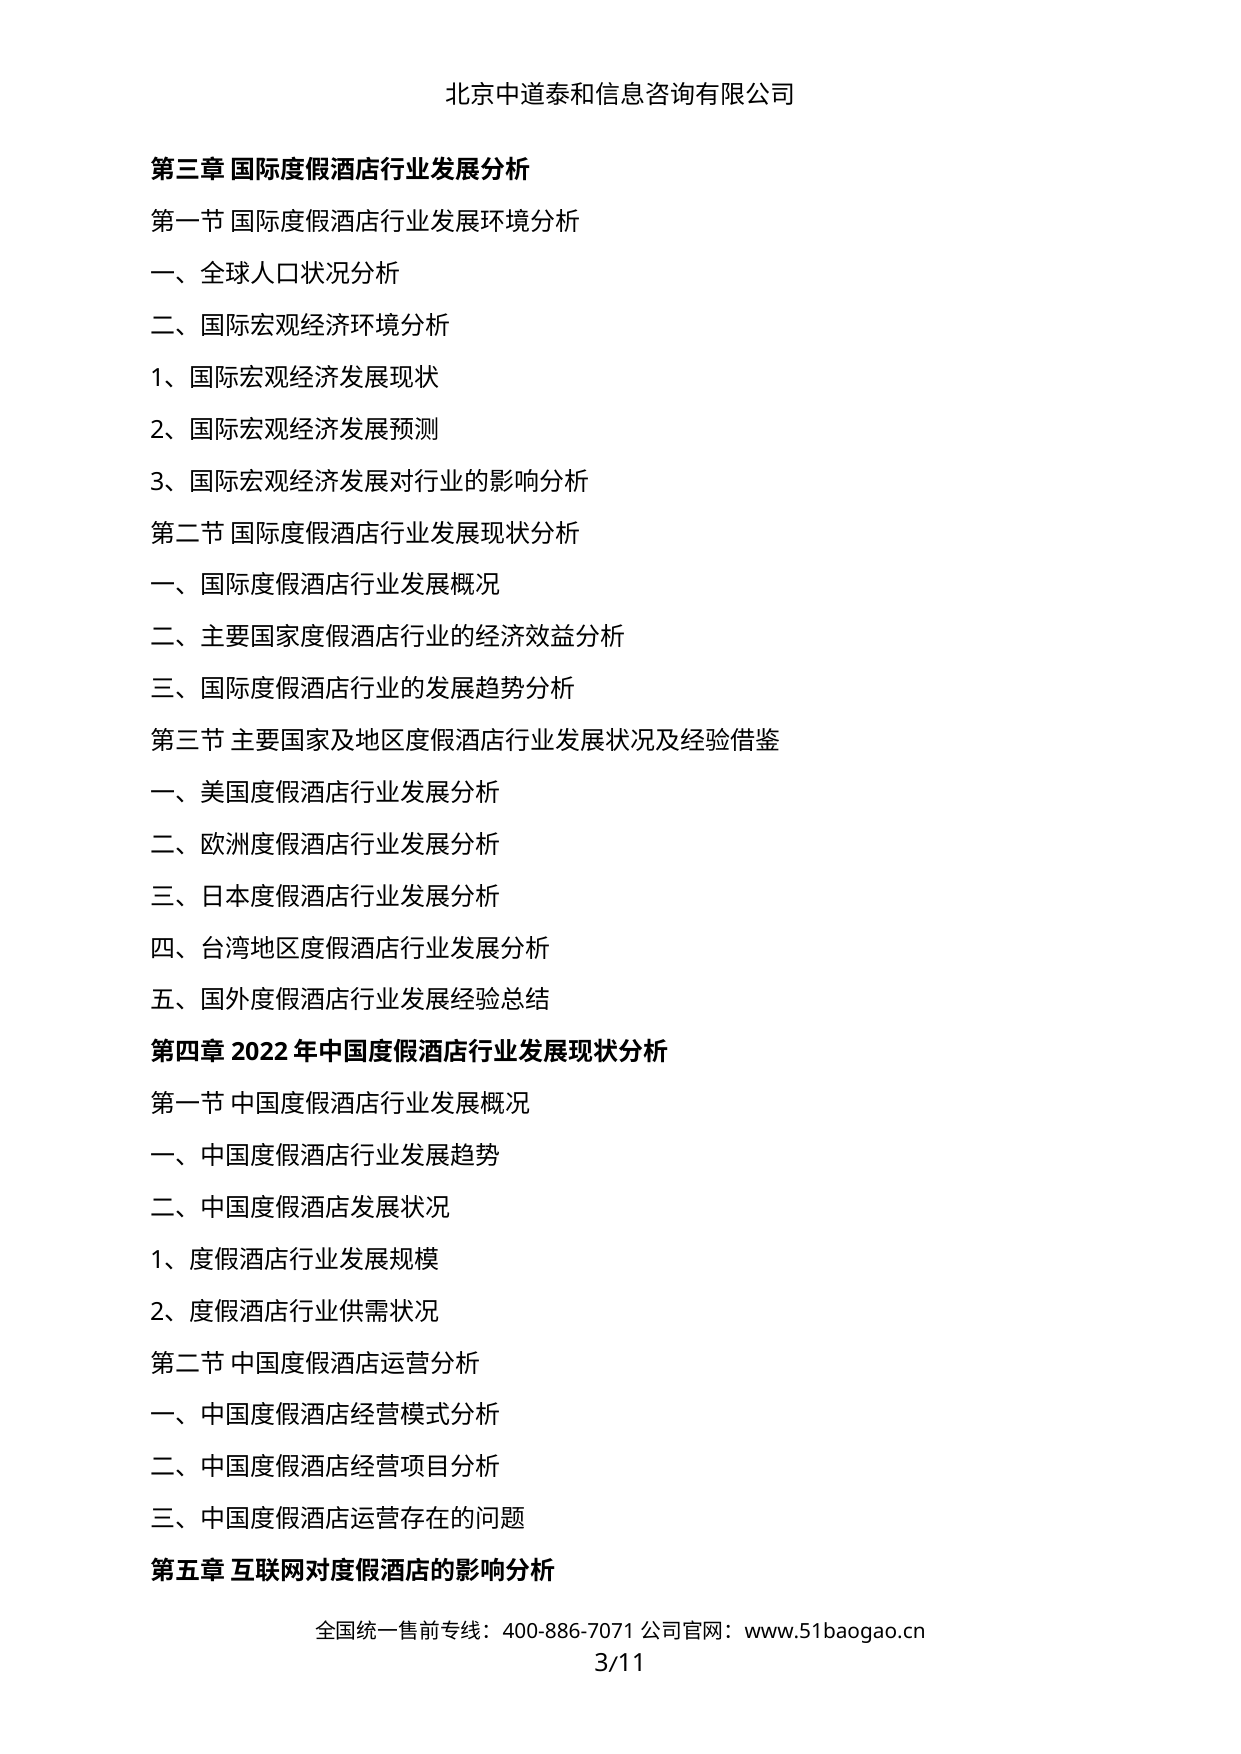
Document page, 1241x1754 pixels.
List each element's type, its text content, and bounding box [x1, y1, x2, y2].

text 第二节 中国度假酒店运营分析 [150, 1343, 1090, 1379]
text 3、国际宏观经济发展对行业的影响分析 [150, 461, 1090, 497]
text 1、国际宏观经济发展现状 [150, 357, 1090, 394]
text 一、国际度假酒店行业发展概况 [150, 565, 1090, 601]
text 一、中国度假酒店行业发展趋势 [150, 1136, 1090, 1172]
text 一、中国度假酒店经营模式分析 [150, 1395, 1090, 1431]
text 2、国际宏观经济发展预测 [150, 409, 1090, 446]
text 三、日本度假酒店行业发展分析 [150, 876, 1090, 912]
text 二、中国度假酒店发展状况 [150, 1187, 1090, 1224]
text 第一节 中国度假酒店行业发展概况 [150, 1084, 1090, 1120]
text 二、国际宏观经济环境分析 [150, 306, 1090, 342]
text 1、度假酒店行业发展规模 [150, 1239, 1090, 1276]
text 第五章 互联网对度假酒店的影响分析 [150, 1551, 1090, 1587]
text 第四章 2022年中国度假酒店行业发展现状分析 [150, 1032, 1090, 1068]
text 二、中国度假酒店经营项目分析 [150, 1447, 1090, 1483]
text 四、台湾地区度假酒店行业发展分析 [150, 928, 1090, 964]
text 二、欧洲度假酒店行业发展分析 [150, 824, 1090, 861]
text 二、主要国家度假酒店行业的经济效益分析 [150, 617, 1090, 653]
text 五、国外度假酒店行业发展经验总结 [150, 980, 1090, 1016]
text 一、美国度假酒店行业发展分析 [150, 772, 1090, 809]
text 第三节 主要国家及地区度假酒店行业发展状况及经验借鉴 [150, 721, 1090, 757]
text 三、国际度假酒店行业的发展趋势分析 [150, 669, 1090, 705]
text 一、全球人口状况分析 [150, 254, 1090, 290]
text 2、度假酒店行业供需状况 [150, 1291, 1090, 1327]
text 第一节 国际度假酒店行业发展环境分析 [150, 202, 1090, 238]
text 三、中国度假酒店运营存在的问题 [150, 1499, 1090, 1535]
text 第二节 国际度假酒店行业发展现状分析 [150, 513, 1090, 549]
text 第三章 国际度假酒店行业发展分析 [150, 150, 1090, 186]
